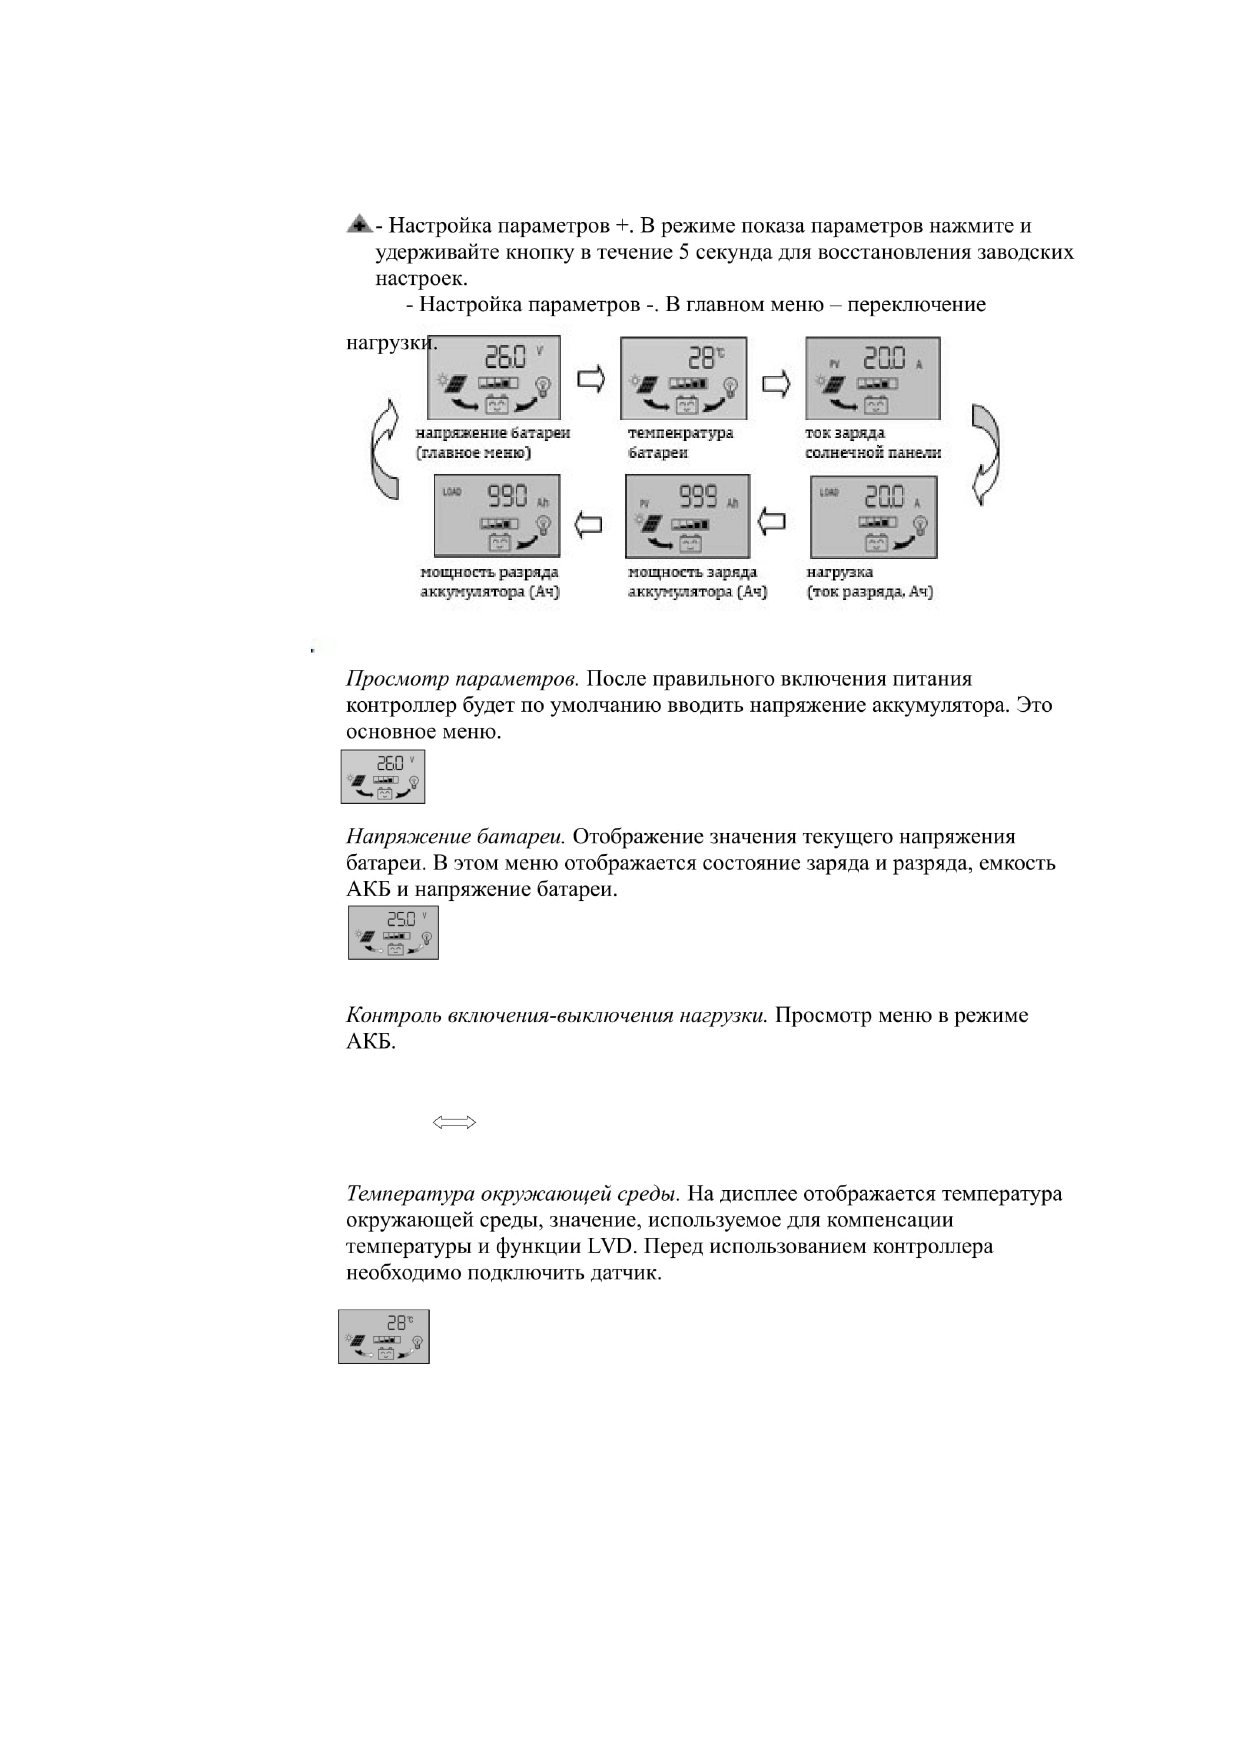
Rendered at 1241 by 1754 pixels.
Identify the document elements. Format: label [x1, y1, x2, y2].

picture [177, 118, 1150, 1494]
